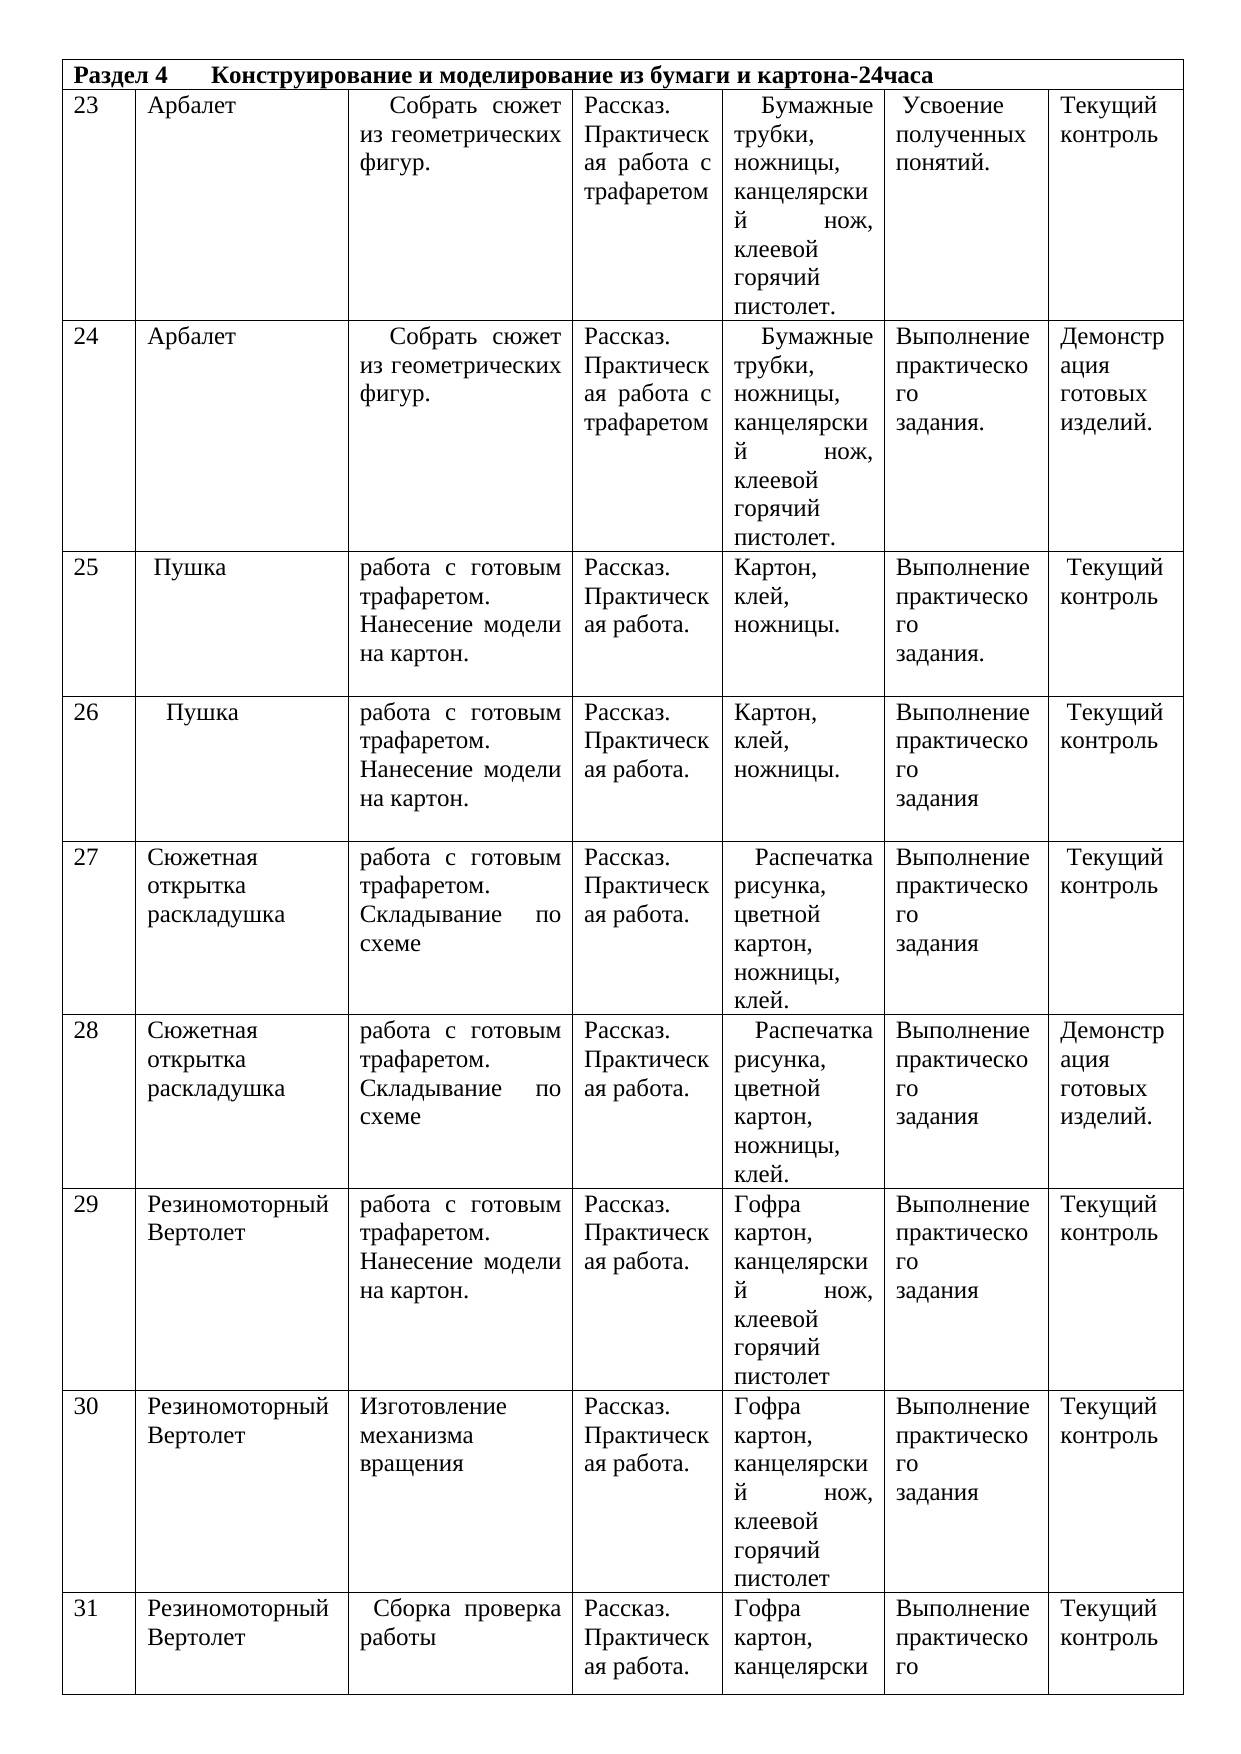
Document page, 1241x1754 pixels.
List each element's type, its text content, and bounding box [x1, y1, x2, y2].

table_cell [723, 1593, 884, 1694]
table_cell 29 [63, 1189, 135, 1390]
table_cell Собрать сюжет из геометрических фигур. [349, 90, 572, 320]
table_cell Демонстрация готовых изделий. [1049, 1015, 1183, 1188]
table_cell 26 [63, 697, 135, 841]
table_cell Рассказ. Практическая работа. [573, 1391, 722, 1592]
table_cell 27 [63, 842, 135, 1014]
table_cell Выполнение практического задания. [885, 321, 1048, 551]
table_cell 23 [63, 90, 135, 320]
table_cell Текущий контроль [1049, 1391, 1183, 1592]
table_cell Текущий контроль [1049, 1593, 1183, 1694]
table_cell Гофра картон, канцелярский нож, клеевой горячий пистолет [723, 1189, 884, 1390]
table_cell Усвоение полученных понятий. [885, 90, 1048, 320]
table_cell Резиномоторный Вертолет [136, 1391, 348, 1592]
table_cell Гофра картон, канцелярский нож, клеевой горячий пистолет [723, 1391, 884, 1592]
table_cell Распечатка рисунка, цветной картон, ножницы, клей. [723, 1015, 884, 1188]
table_cell Выполнение практического задания. [885, 552, 1048, 696]
table_cell Текущий контроль [1049, 842, 1183, 1014]
table_cell Бумажные трубки, ножницы, канцелярский нож, клеевой горячий пистолет. [723, 90, 884, 320]
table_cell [885, 1593, 1048, 1694]
table_cell Рассказ. Практическая работа с трафаретом [573, 321, 722, 551]
table_cell Выполнение практического задания [885, 842, 1048, 1014]
table_cell Собрать сюжет из геометрических фигур. [349, 321, 572, 551]
table_cell Картон, клей, ножницы. [723, 697, 884, 841]
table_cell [349, 1593, 572, 1694]
table_cell Арбалет [136, 321, 348, 551]
table_cell работа с готовым трафаретом. Складывание по схеме [349, 842, 572, 1014]
table_cell работа с готовым трафаретом. Нанесение модели на картон. [349, 697, 572, 841]
table_cell Арбалет [136, 90, 348, 320]
table_cell Изготовление механизма вращения [349, 1391, 572, 1592]
table_cell Текущий контроль [1049, 90, 1183, 320]
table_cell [573, 1593, 722, 1694]
table_cell Распечатка рисунка, цветной картон, ножницы, клей. [723, 842, 884, 1014]
table_cell Сюжетная открытка раскладушка [136, 1015, 348, 1188]
table_cell Пушка [136, 552, 348, 696]
table_cell 25 [63, 552, 135, 696]
table_cell Рассказ. Практическая работа. [573, 1015, 722, 1188]
table_cell Пушка [136, 697, 348, 841]
table_cell Бумажные трубки, ножницы, канцелярский нож, клеевой горячий пистолет. [723, 321, 884, 551]
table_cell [573, 90, 722, 320]
table_cell Рассказ. Практическая работа. [573, 842, 722, 1014]
table_cell Демонстрация готовых изделий. [1049, 321, 1183, 551]
table_cell 24 [63, 321, 135, 551]
table_cell 31 [63, 1593, 135, 1694]
table_cell Резиномоторный Вертолет [136, 1189, 348, 1390]
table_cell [136, 1593, 348, 1694]
table_cell Выполнение практического задания [885, 697, 1048, 841]
table_cell Рассказ. Практическая работа. [573, 697, 722, 841]
table_cell работа с готовым трафаретом. Нанесение модели на картон. [349, 1189, 572, 1390]
table_cell Картон, клей, ножницы. [723, 552, 884, 696]
table_cell Раздел 4 Конструирование и моделирование из бумаги и картона-24часа [63, 60, 1183, 89]
table_cell работа с готовым трафаретом. Складывание по схеме [349, 1015, 572, 1188]
table_cell Текущий контроль [1049, 697, 1183, 841]
table_cell Рассказ. Практическая работа. [573, 1189, 722, 1390]
table_cell Рассказ. Практическая работа. [573, 552, 722, 696]
table_cell 30 [63, 1391, 135, 1592]
table_cell Текущий контроль [1049, 552, 1183, 696]
table_cell Текущий контроль [1049, 1189, 1183, 1390]
table_cell Выполнение практического задания [885, 1189, 1048, 1390]
table_cell работа с готовым трафаретом. Нанесение модели на картон. [349, 552, 572, 696]
table_cell Выполнение практического задания [885, 1015, 1048, 1188]
table_cell Выполнение практического задания [885, 1391, 1048, 1592]
table_cell 28 [63, 1015, 135, 1188]
table_cell Сюжетная открытка раскладушка [136, 842, 348, 1014]
